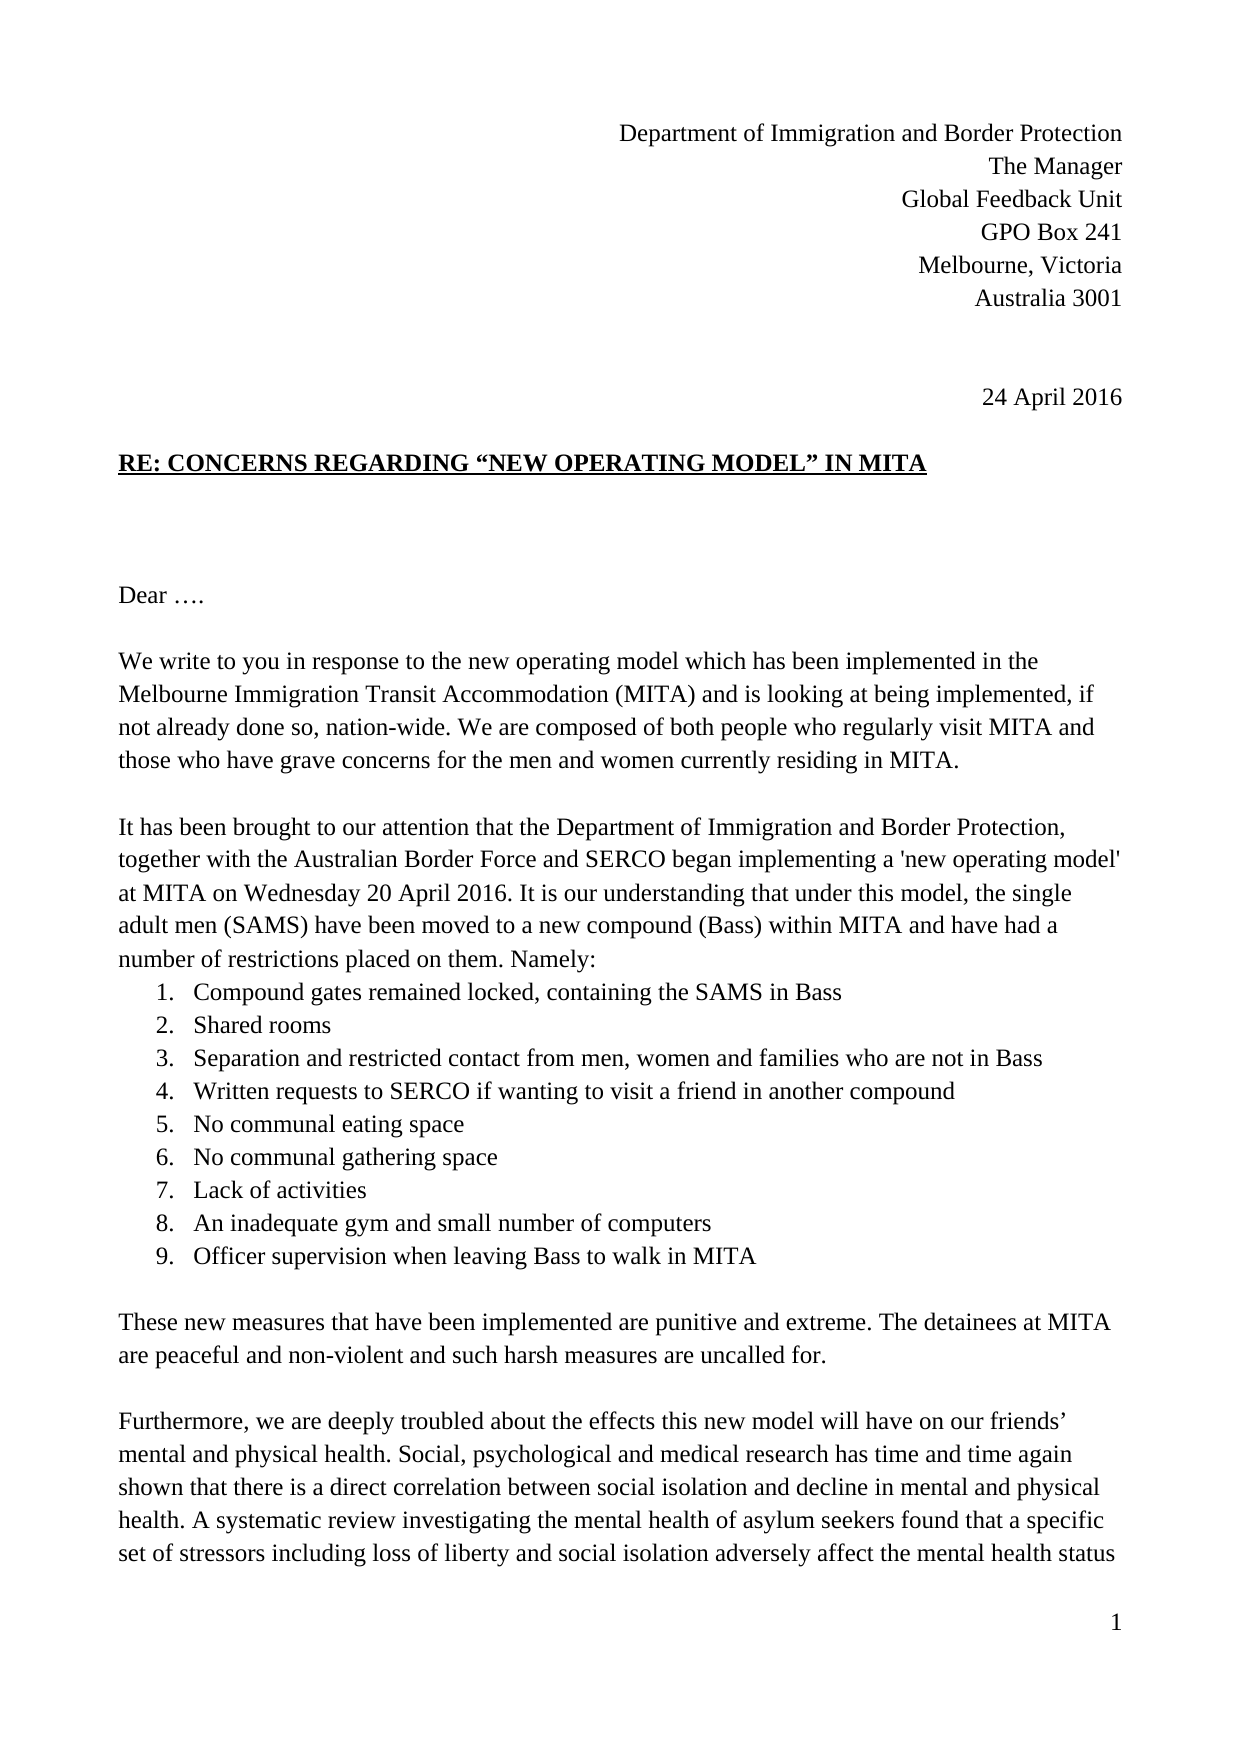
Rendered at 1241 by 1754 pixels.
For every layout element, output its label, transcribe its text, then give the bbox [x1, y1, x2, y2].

text We write to you in response to the new operating model which has been implemented in the Melbourne Immigration Transit Accommodation (MITA) and is looking at being implemented, if not already done so, nation-wide. We are composed of both people who regularly visit MITA and those who have grave concerns for the men and women currently residing in MITA. [118, 646, 1122, 774]
list An inadequate gym and small number of computers [156, 1208, 1122, 1237]
list Lack of activities [156, 1175, 1122, 1203]
text RE: CONCERNS REGARDING “NEW OPERATING MODEL” IN MITA [118, 448, 1122, 477]
text The Manager [118, 151, 1122, 180]
text Global Feedback Unit [118, 184, 1122, 213]
text Australia 3001 [118, 283, 1122, 312]
text Department of Immigration and Border Protection [118, 118, 1122, 147]
list Compound gates remained locked, containing the SAMS in Bass [156, 977, 1122, 1005]
list Shared rooms [156, 1010, 1122, 1038]
list No communal eating space [156, 1109, 1122, 1137]
list Officer supervision when leaving Bass to walk in MITA [156, 1241, 1122, 1269]
text Melbourne, Victoria [118, 250, 1122, 279]
text 24 April 2016 [118, 382, 1122, 411]
list Separation and restricted contact from men, women and families who are not in Bass [156, 1043, 1122, 1071]
list Written requests to SERCO if wanting to visit a friend in another compound [156, 1076, 1122, 1104]
text Dear …. [118, 580, 1122, 609]
text These new measures that have been implemented are punitive and extreme. The detainees at MITA are peaceful and non-violent and such harsh measures are uncalled for. [118, 1307, 1122, 1369]
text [118, 1406, 1122, 1567]
text GPO Box 241 [118, 217, 1122, 246]
list No communal gathering space [156, 1142, 1122, 1171]
text It has been brought to our attention that the Department of Immigration and Border Protection, together with the Australian Border Force and SERCO began implementing a 'new operating model' at MITA on Wednesday 20 April 2016. It is our understanding that under this model, the single adult men (SAMS) have been moved to a new compound (Bass) within MITA and have had a number of restrictions placed on them. Namely: [118, 812, 1122, 972]
